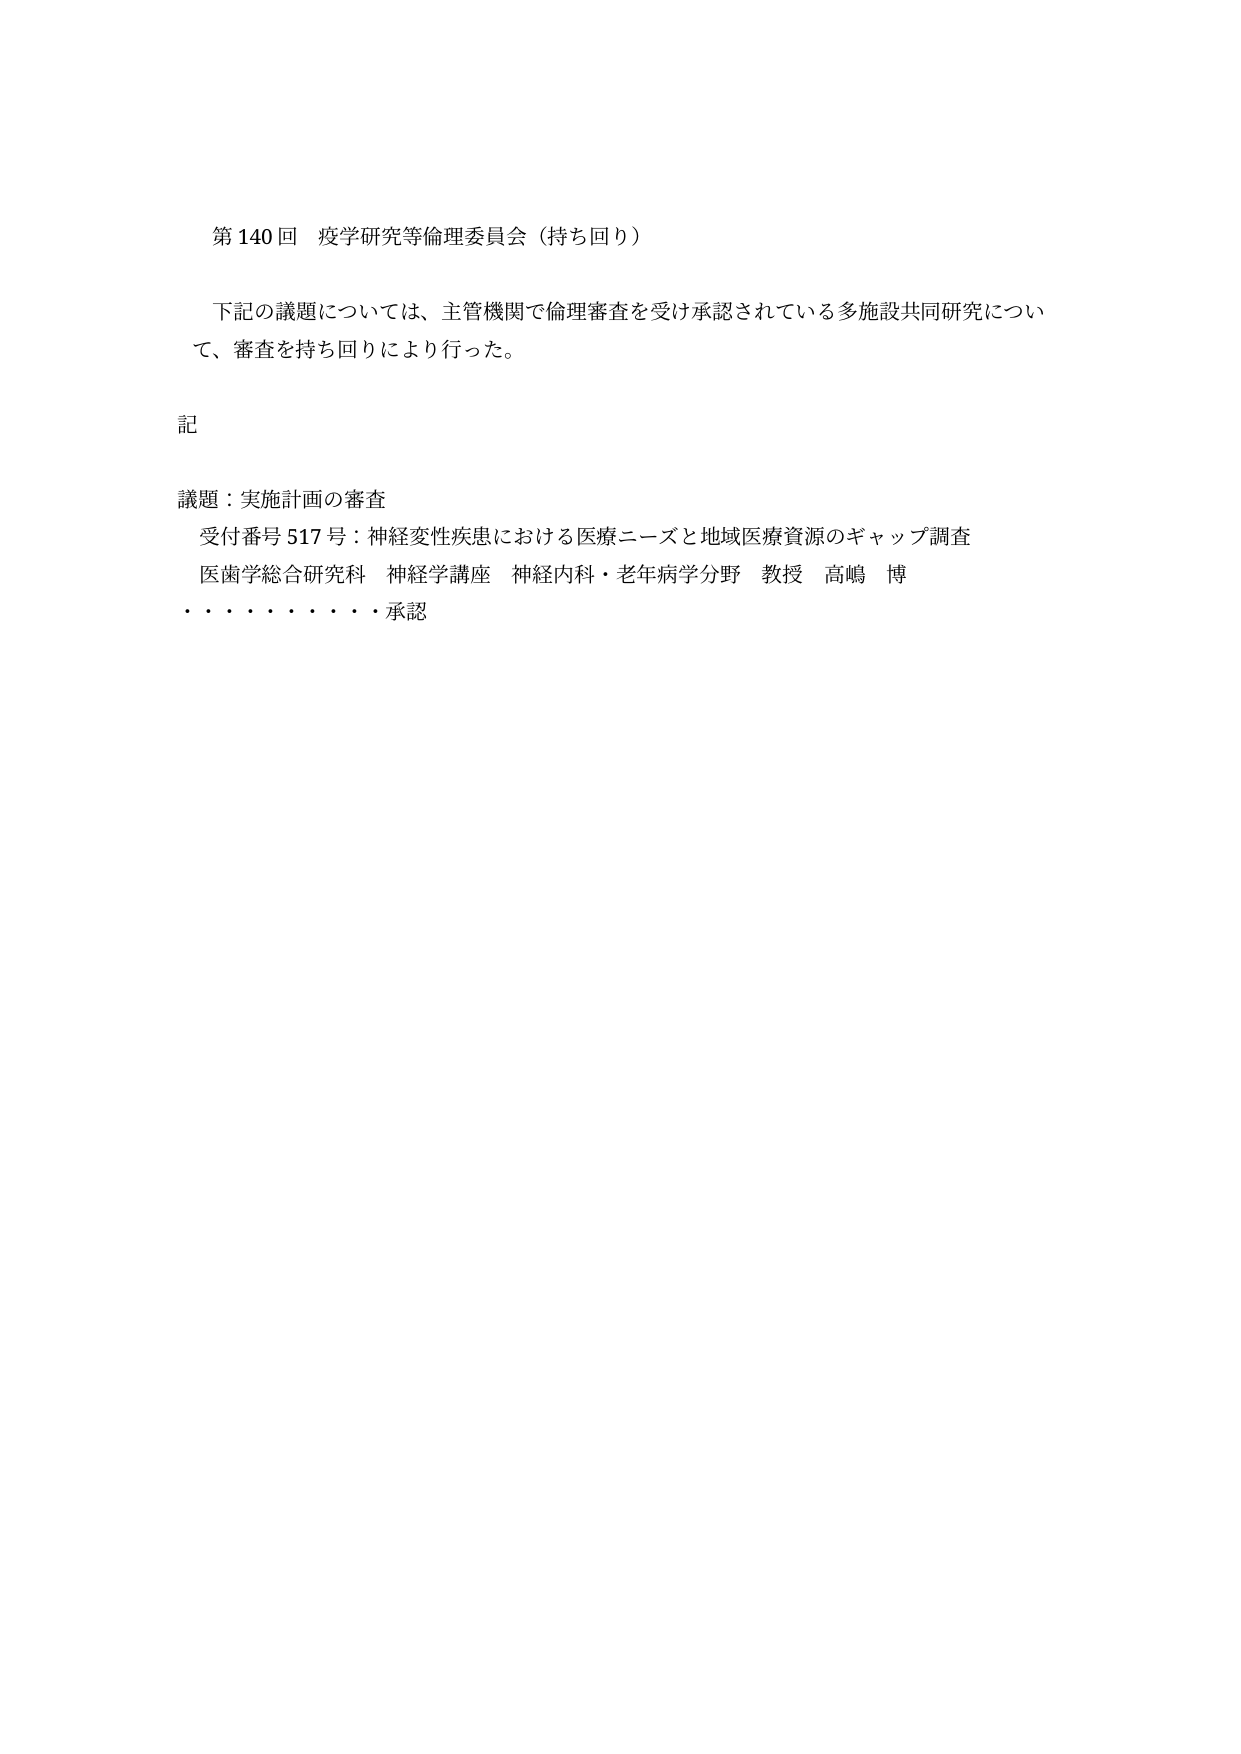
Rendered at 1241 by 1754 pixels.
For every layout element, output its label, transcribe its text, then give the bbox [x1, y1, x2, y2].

text ・・・・・・・・・・承認 [177, 592, 1063, 629]
text 記 [177, 404, 1063, 442]
text 議題：実施計画の審査 [177, 479, 1063, 517]
text 医歯学総合研究科 神経学講座 神経内科・老年病学分野 教授 高嶋 博 [199, 554, 1063, 592]
text 受付番号517号：神経変性疾患における医療ニーズと地域医療資源のギャップ調査 [199, 517, 1063, 554]
text 第140回 疫学研究等倫理委員会（持ち回り） [192, 217, 1063, 254]
text 下記の議題については、主管機関で倫理審査を受け承認されている多施設共同研究について、審査を持ち回りにより行った。 [192, 292, 1063, 367]
